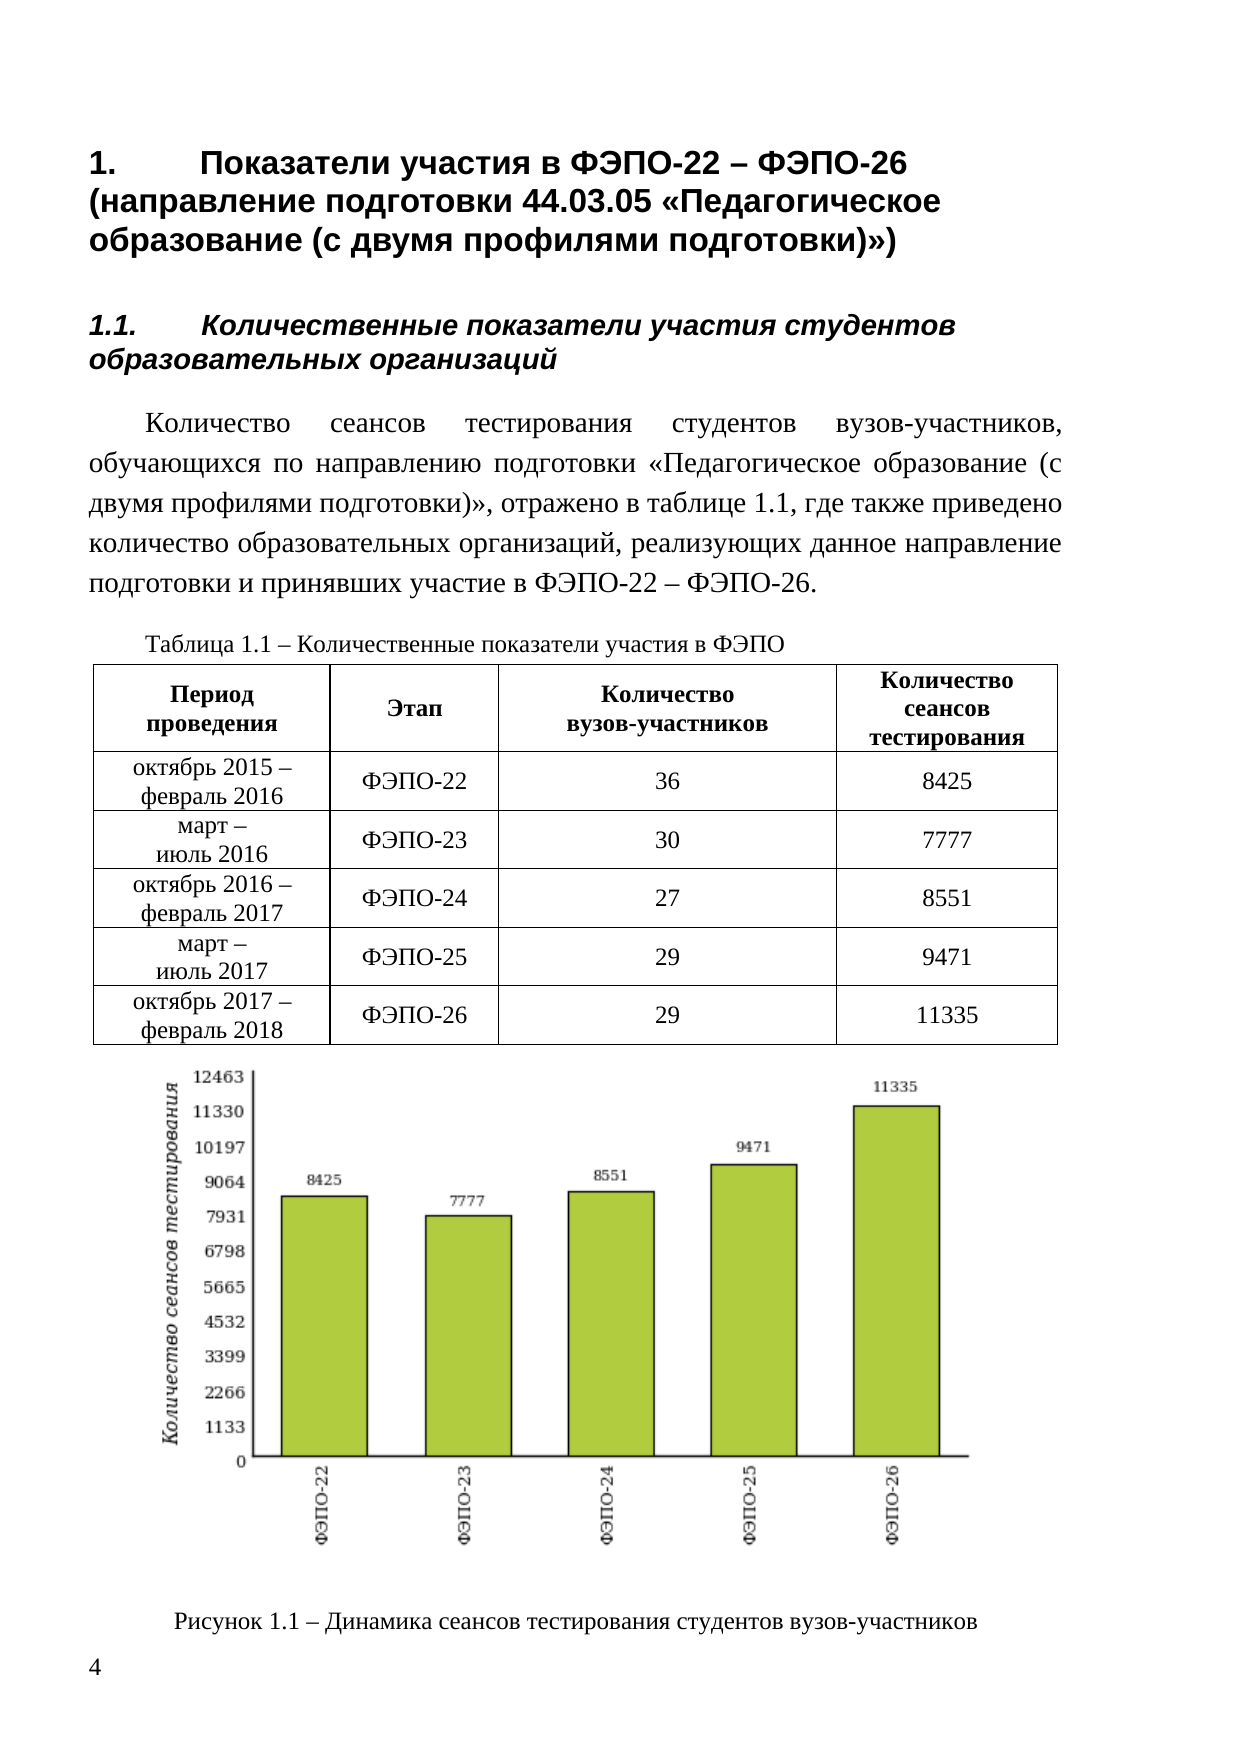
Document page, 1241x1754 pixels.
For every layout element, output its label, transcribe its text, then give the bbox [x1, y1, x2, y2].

table_header Период проведения [94, 665, 329, 751]
table_cell 11335 [837, 986, 1057, 1044]
table_cell октябрь 2017 – февраль 2018 [94, 986, 329, 1044]
table_header Этап [331, 665, 498, 751]
picture [140, 1057, 1011, 1606]
text Таблица 1.1 – Количественные показатели участия в ФЭПО [88, 629, 1063, 657]
table_cell 30 [499, 811, 836, 868]
table_cell 8551 [837, 869, 1057, 927]
table_cell март – июль 2017 [94, 928, 329, 985]
table_cell ФЭПО-23 [331, 811, 498, 868]
table_cell 29 [499, 986, 836, 1044]
table_cell ФЭПО-24 [331, 869, 498, 927]
table_cell 27 [499, 869, 836, 927]
table_cell 7777 [837, 811, 1057, 868]
subtitle Количественные показатели участия студентов образовательных организаций [88, 308, 1063, 376]
table_cell 9471 [837, 928, 1057, 985]
table_header Количество вузов-участников [499, 665, 836, 751]
table_cell ФЭПО-26 [331, 986, 498, 1044]
table_header Количество сеансов тестирования [837, 665, 1057, 751]
table_cell ФЭПО-22 [331, 752, 498, 809]
text Количество сеансов тестирования студентов вузов-участников, обучающихся по направлению подготовки «Педагогическое образование (с двумя профилями подготовки)», отражено в таблице 1.1, где также приведено количество образовательных организаций, реализующих данное направление подготовки и принявших участие в ФЭПО-22 – ФЭПО-26. [88, 405, 1063, 599]
table_cell октябрь 2015 – февраль 2016 [94, 752, 329, 809]
table_cell 8425 [837, 752, 1057, 809]
subtitle Показатели участия в ФЭПО-22 – ФЭПО-26 (направление подготовки 44.03.05 «Педагогическое образование (с двумя профилями подготовки)») [88, 143, 1063, 258]
table_cell ФЭПО-25 [331, 928, 498, 985]
table_cell март – июль 2016 [94, 811, 329, 868]
table_cell октябрь 2016 – февраль 2017 [94, 869, 329, 927]
table_cell 36 [499, 752, 836, 809]
table_cell 29 [499, 928, 836, 985]
